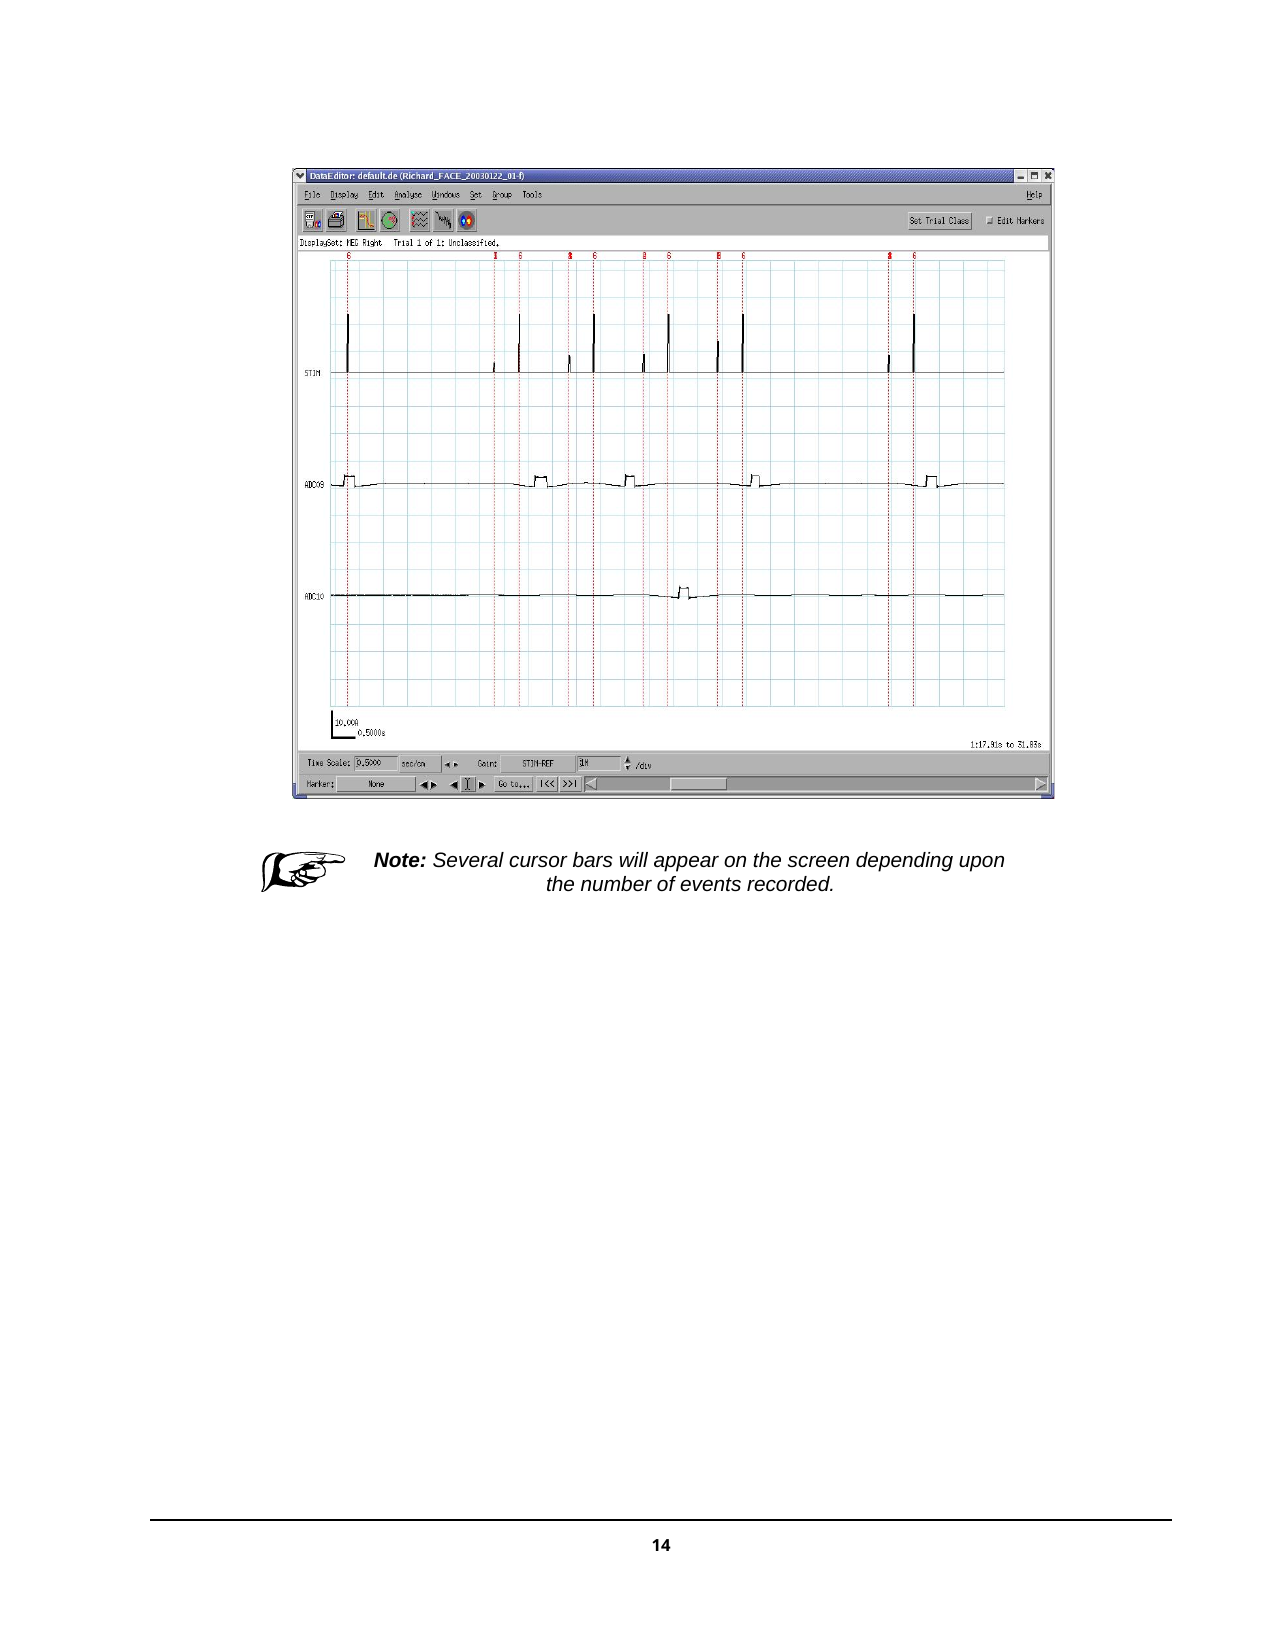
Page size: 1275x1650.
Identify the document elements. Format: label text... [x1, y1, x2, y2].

table_header [237, 824, 368, 920]
picture [292, 168, 1055, 799]
table_header Note: Several cursor bars will appear on the screen depending upon the number of events recorded. [369, 824, 1024, 920]
